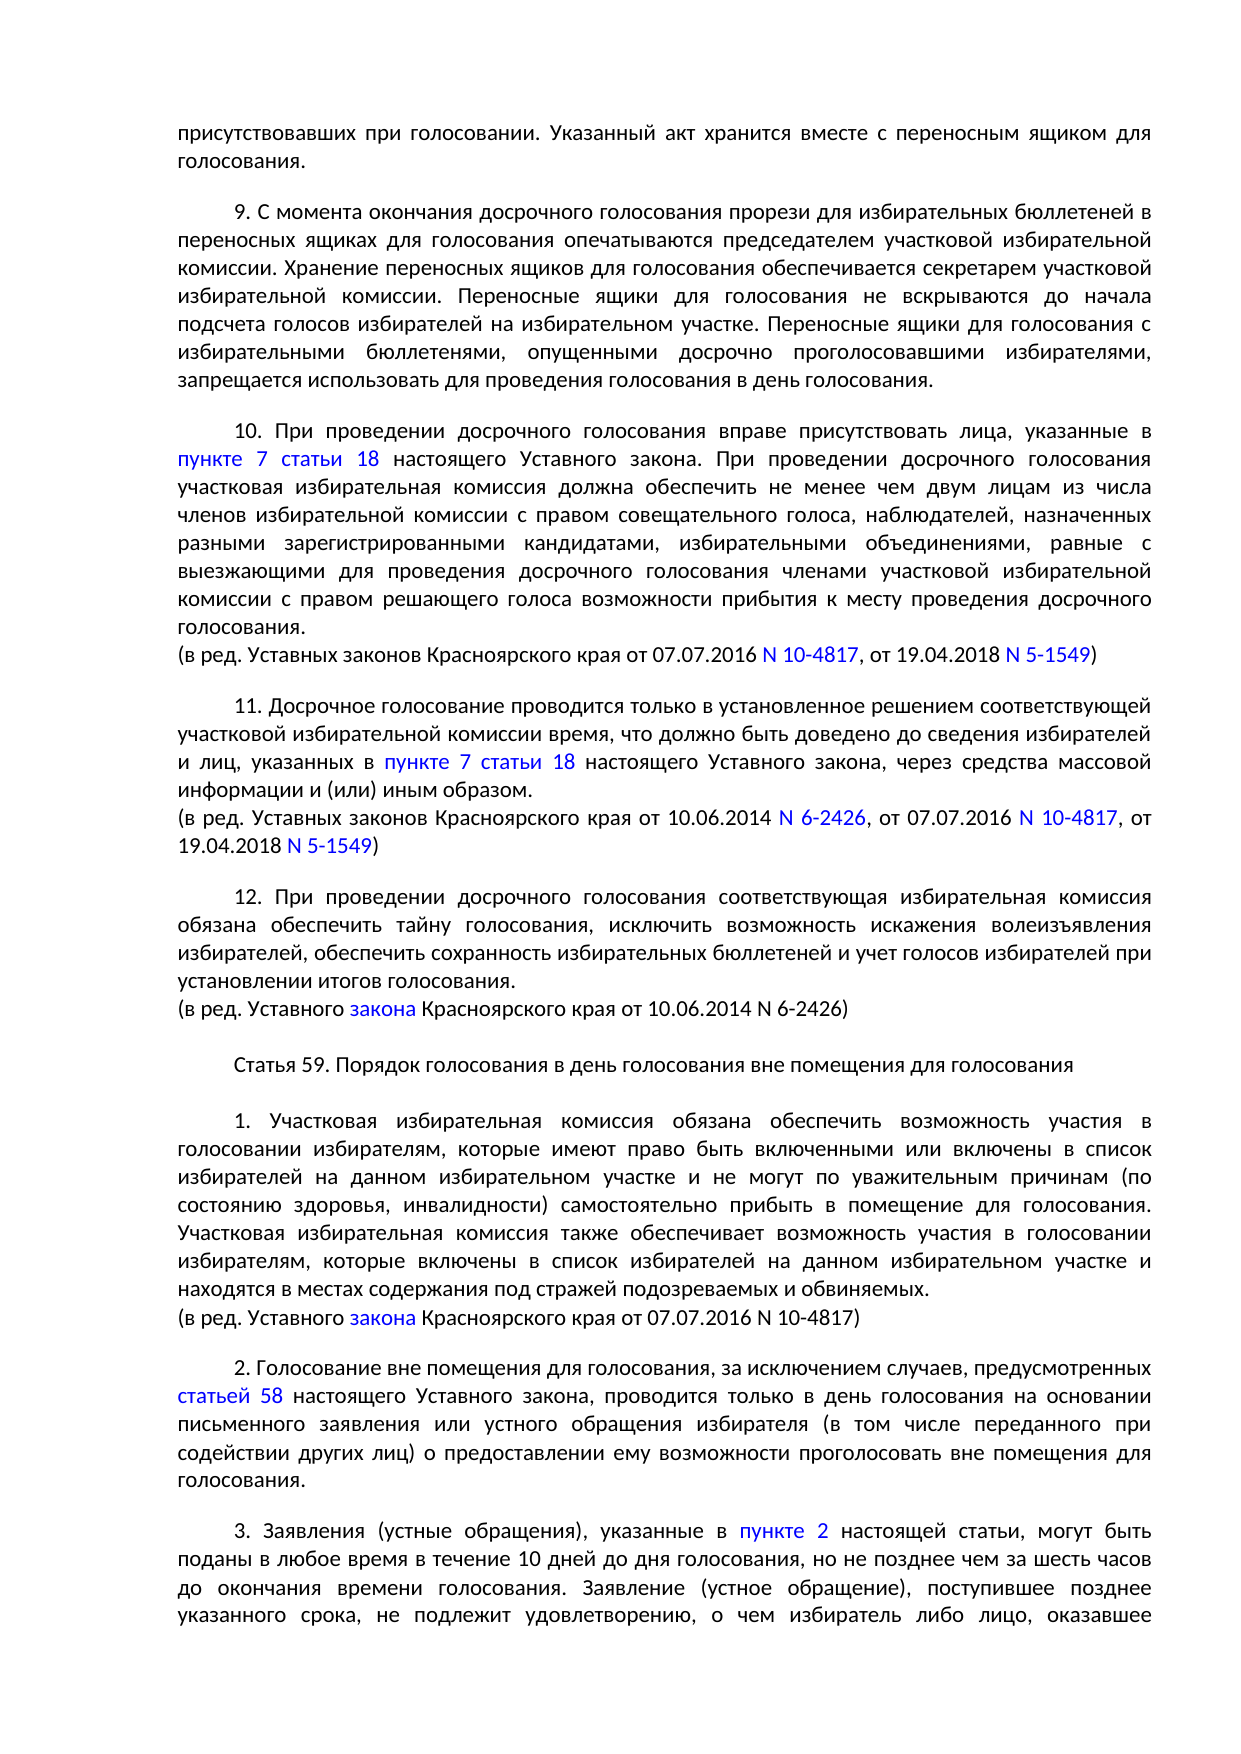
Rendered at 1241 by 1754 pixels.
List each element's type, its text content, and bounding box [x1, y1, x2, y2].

text 9. С момента окончания досрочного голосования прорези для избирательных бюллетеней в переносных ящиках для голосования опечатываются председателем участковой избирательной комиссии. Хранение переносных ящиков для голосования обеспечивается секретарем участковой избирательной комиссии. Переносные ящики для голосования не вскрываются до начала подсчета голосов избирателей на избирательном участке. Переносные ящики для голосования с избирательными бюллетенями, опущенными досрочно проголосовавшими избирателями, запрещается использовать для проведения голосования в день голосования. [177, 197, 1152, 393]
text 11. Досрочное голосование проводится только в установленное решением соответствующей участковой избирательной комиссии время, что должно быть доведено до сведения избирателей и лиц, указанных в пункте 7 статьи 18 настоящего Уставного закона, через средства массовой информации и (или) иным образом. [177, 691, 1152, 803]
text 1. Участковая избирательная комиссия обязана обеспечить возможность участия в голосовании избирателям, которые имеют право быть включенными или включены в список избирателей на данном избирательном участке и не могут по уважительным причинам (по состоянию здоровья, инвалидности) самостоятельно прибыть в помещение для голосования. Участковая избирательная комиссия также обеспечивает возможность участия в голосовании избирателям, которые включены в список избирателей на данном избирательном участке и находятся в местах содержания под стражей подозреваемых и обвиняемых. [177, 1106, 1152, 1303]
text (в ред. Уставных законов Красноярского края от 07.07.2016 N 10-4817, от 19.04.2018 N 5-1549) [177, 640, 1152, 668]
text (в ред. Уставного закона Красноярского края от 10.06.2014 N 6-2426) [177, 994, 1152, 1022]
text 2. Голосование вне помещения для голосования, за исключением случаев, предусмотренных статьей 58 настоящего Уставного закона, проводится только в день голосования на основании письменного заявления или устного обращения избирателя (в том числе переданного при содействии других лиц) о предоставлении ему возможности проголосовать вне помещения для голосования. [177, 1353, 1152, 1494]
text (в ред. Уставного закона Красноярского края от 07.07.2016 N 10-4817) [177, 1303, 1152, 1331]
text 10. При проведении досрочного голосования вправе присутствовать лица, указанные в пункте 7 статьи 18 настоящего Уставного закона. При проведении досрочного голосования участковая избирательная комиссия должна обеспечить не менее чем двум лицам из числа членов избирательной комиссии с правом совещательного голоса, наблюдателей, назначенных разными зарегистрированными кандидатами, избирательными объединениями, равные с выезжающими для проведения досрочного голосования членами участковой избирательной комиссии с правом решающего голоса возможности прибытия к месту проведения досрочного голосования. [177, 416, 1152, 640]
text 12. При проведении досрочного голосования соответствующая избирательная комиссия обязана обеспечить тайну голосования, исключить возможность искажения волеизъявления избирателей, обеспечить сохранность избирательных бюллетеней и учет голосов избирателей при установлении итогов голосования. [177, 882, 1152, 994]
text (в ред. Уставных законов Красноярского края от 10.06.2014 N 6-2426, от 07.07.2016 N 10-4817, от 19.04.2018 N 5-1549) [177, 803, 1152, 859]
text Статья 59. Порядок голосования в день голосования вне помещения для голосования [177, 1050, 1152, 1078]
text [177, 1517, 1152, 1629]
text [177, 118, 1152, 174]
